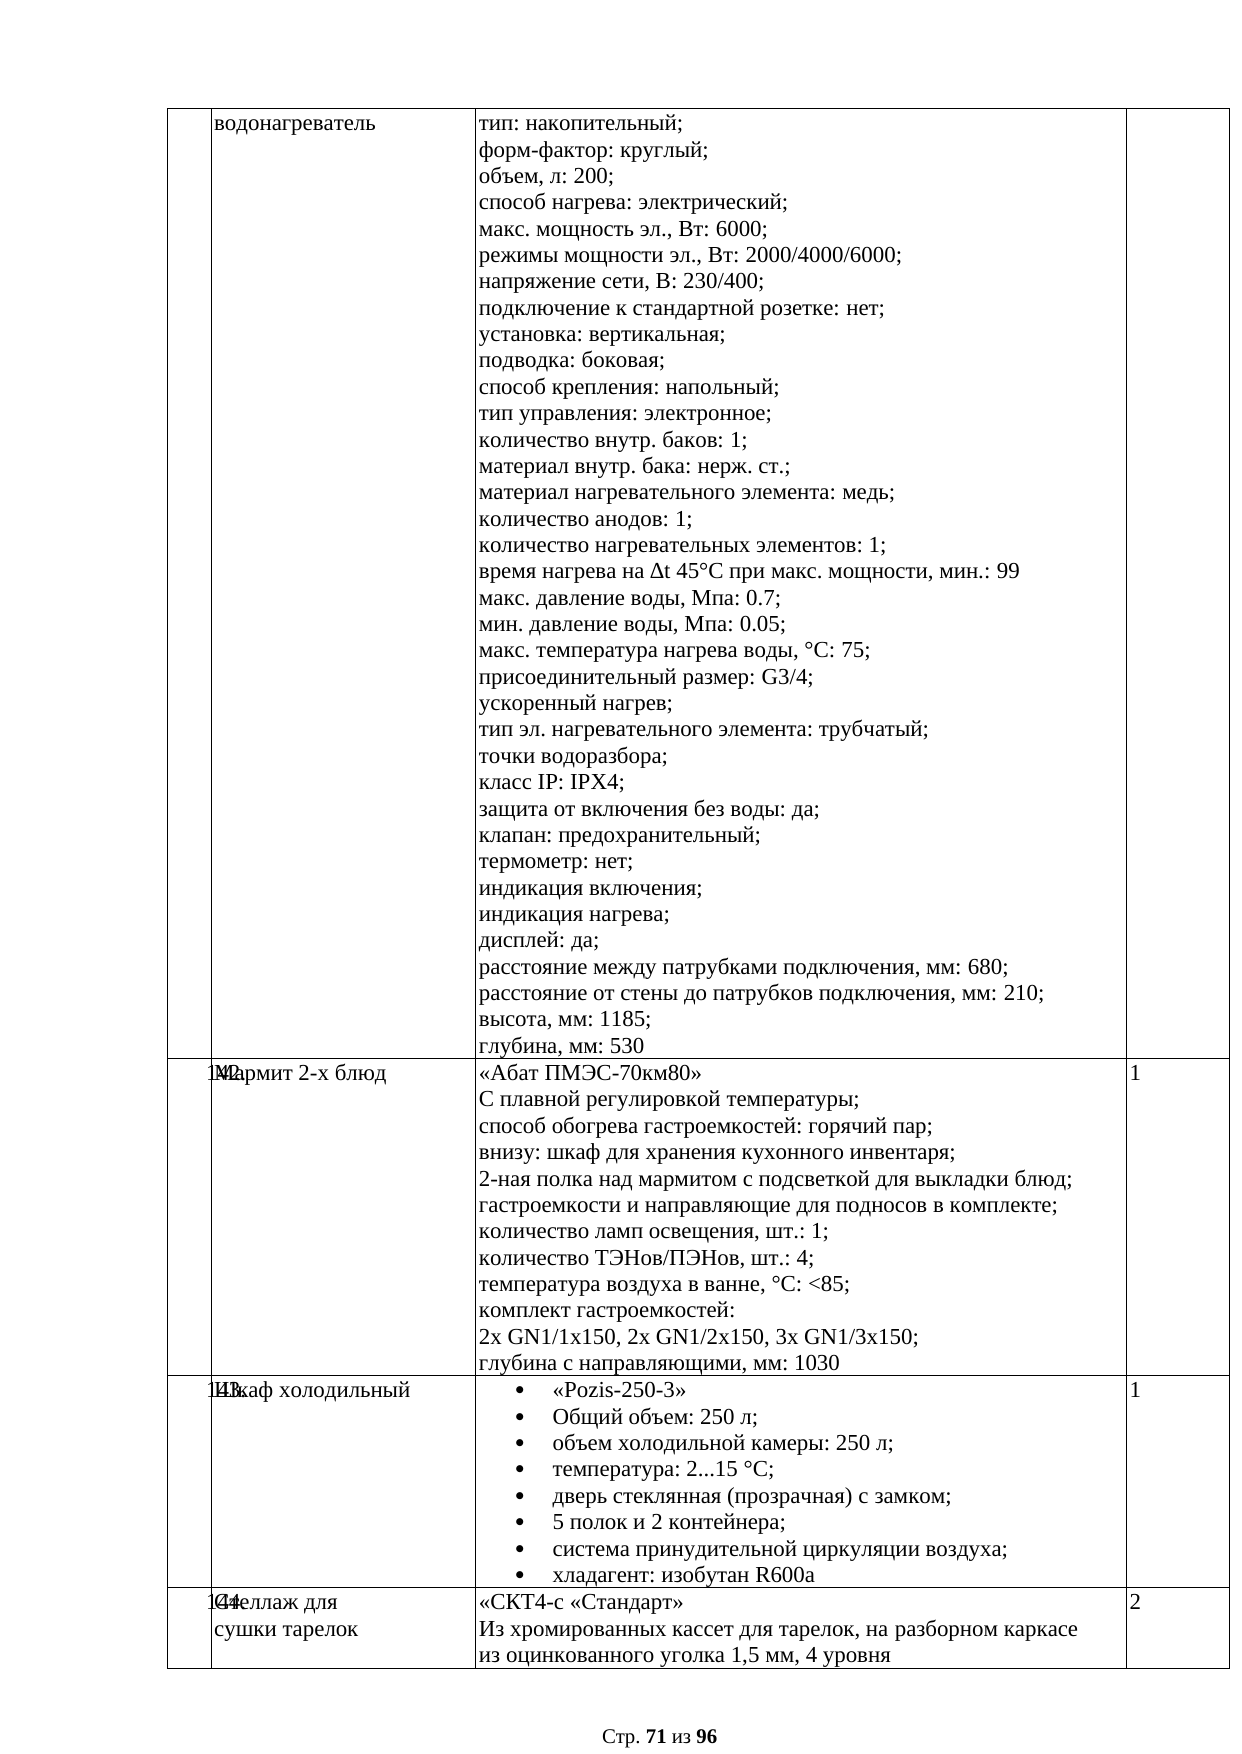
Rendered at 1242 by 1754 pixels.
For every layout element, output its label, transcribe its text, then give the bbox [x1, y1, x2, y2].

table_cell [168, 109, 211, 1058]
table_cell 2 [1127, 1588, 1229, 1667]
table_cell 1 [1127, 1376, 1229, 1587]
table_cell [168, 1376, 211, 1587]
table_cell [476, 109, 1126, 1058]
table_cell Мармит 2-х блюд [212, 1059, 475, 1375]
table_cell 1 [1127, 1059, 1229, 1375]
table_cell «Pozis-250-3» Общий объем: 250 л; объем холодильной камеры: 250 л; температура: 2...15 °С; дверь стеклянная (прозрачная) с замком; 5 полок и 2 контейнера; система принудительной циркуляции воздуха; хладагент: изобутан R600a [476, 1376, 1126, 1587]
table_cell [212, 109, 475, 1058]
table_cell «Абат ПМЭС-70км80» С плавной регулировкой температуры; способ обогрева гастроемкостей: горячий пар; внизу: шкаф для хранения кухонного инвентаря; 2-ная полка над мармитом с подсветкой для выкладки блюд; гастроемкости и направляющие для подносов в комплекте; количество ламп освещения, шт.: 1; количество ТЭНов/ПЭНов, шт.: 4; температура воздуха в ванне, °С: <85; комплект гастроемкостей: 2x GN1/1x150, 2x GN1/2x150, 3x GN1/3x150; глубина с направляющими, мм: 1030 [476, 1059, 1126, 1375]
table_cell Шкаф холодильный [212, 1376, 475, 1587]
table_cell [168, 1059, 211, 1375]
table_cell «СКТ4-с «Стандарт» Из хромированных кассет для тарелок, на разборном каркасе из оцинкованного уголка 1,5 мм, 4 уровня [476, 1588, 1126, 1667]
table_cell [168, 1588, 211, 1667]
table_cell Стеллаж для сушки тарелок [212, 1588, 475, 1667]
table_cell 2 [1127, 109, 1229, 1058]
